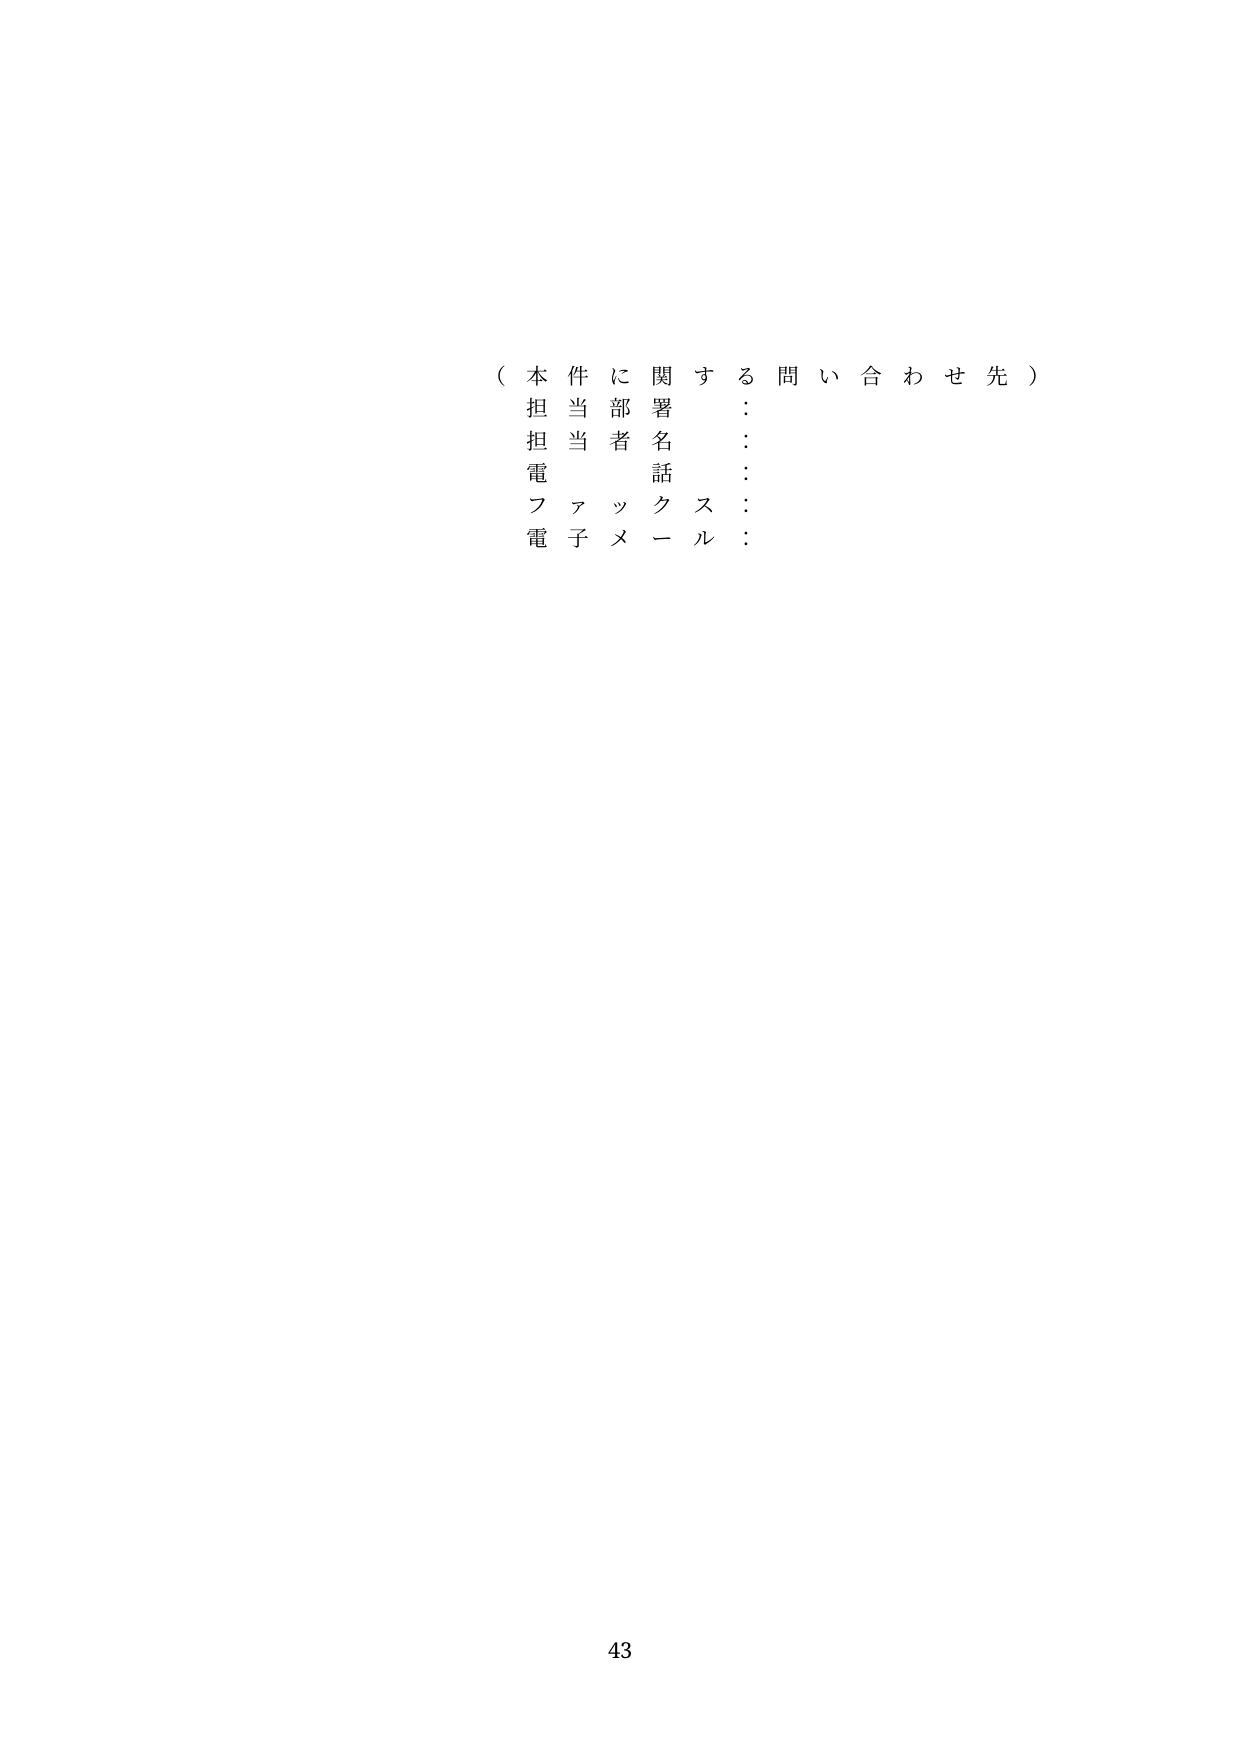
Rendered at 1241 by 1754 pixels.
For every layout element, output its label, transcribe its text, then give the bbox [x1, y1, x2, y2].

text 電 話 ： [149, 456, 1091, 488]
text 担当者名 ： [149, 423, 1091, 456]
text ファックス： [149, 488, 1091, 521]
text 担当部署 ： [485, 391, 1091, 423]
text 電子メール： [149, 521, 1091, 553]
text （本件に関する問い合わせ先） [149, 359, 1091, 391]
